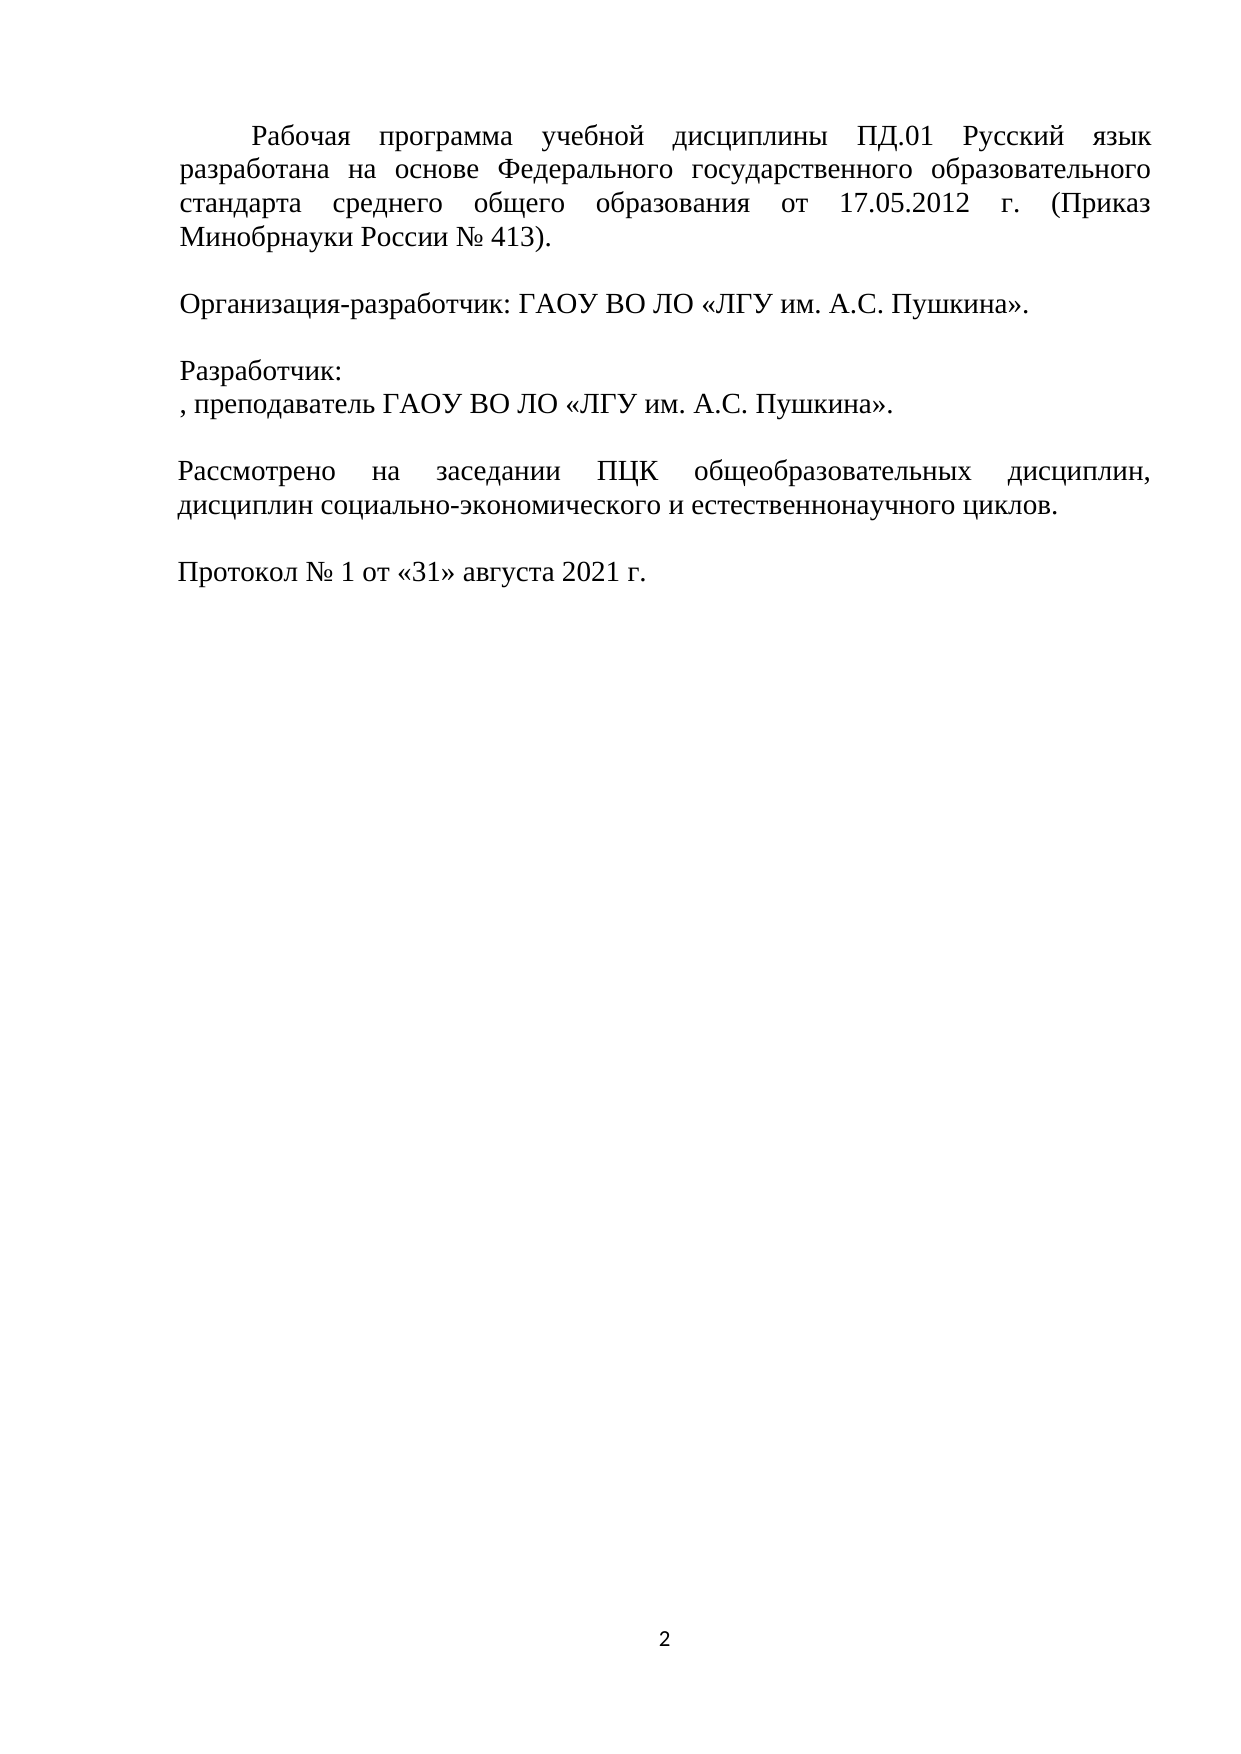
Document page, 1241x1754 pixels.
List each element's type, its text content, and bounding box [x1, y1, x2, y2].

text , преподаватель ГАОУ ВО ЛО «ЛГУ им. А.С. Пушкина». [179, 386, 1152, 420]
text Разработчик: [179, 353, 1152, 386]
text Рабочая программа учебной дисциплины ПД.01 Русский язык разработана на основе Федерального государственного образовательного стандарта среднего общего образования от 17.05.2012 г. (Приказ Минобрнауки России № 413). [179, 118, 1152, 252]
text Протокол № 1 от «31» августа 2021 г. [177, 554, 1152, 588]
text Рассмотрено на заседании ПЦК общеобразовательных дисциплин, дисциплин социально-экономического и естественнонаучного циклов. [177, 453, 1152, 521]
text Организация-разработчик: ГАОУ ВО ЛО «ЛГУ им. А.С. Пушкина». [179, 286, 1152, 319]
